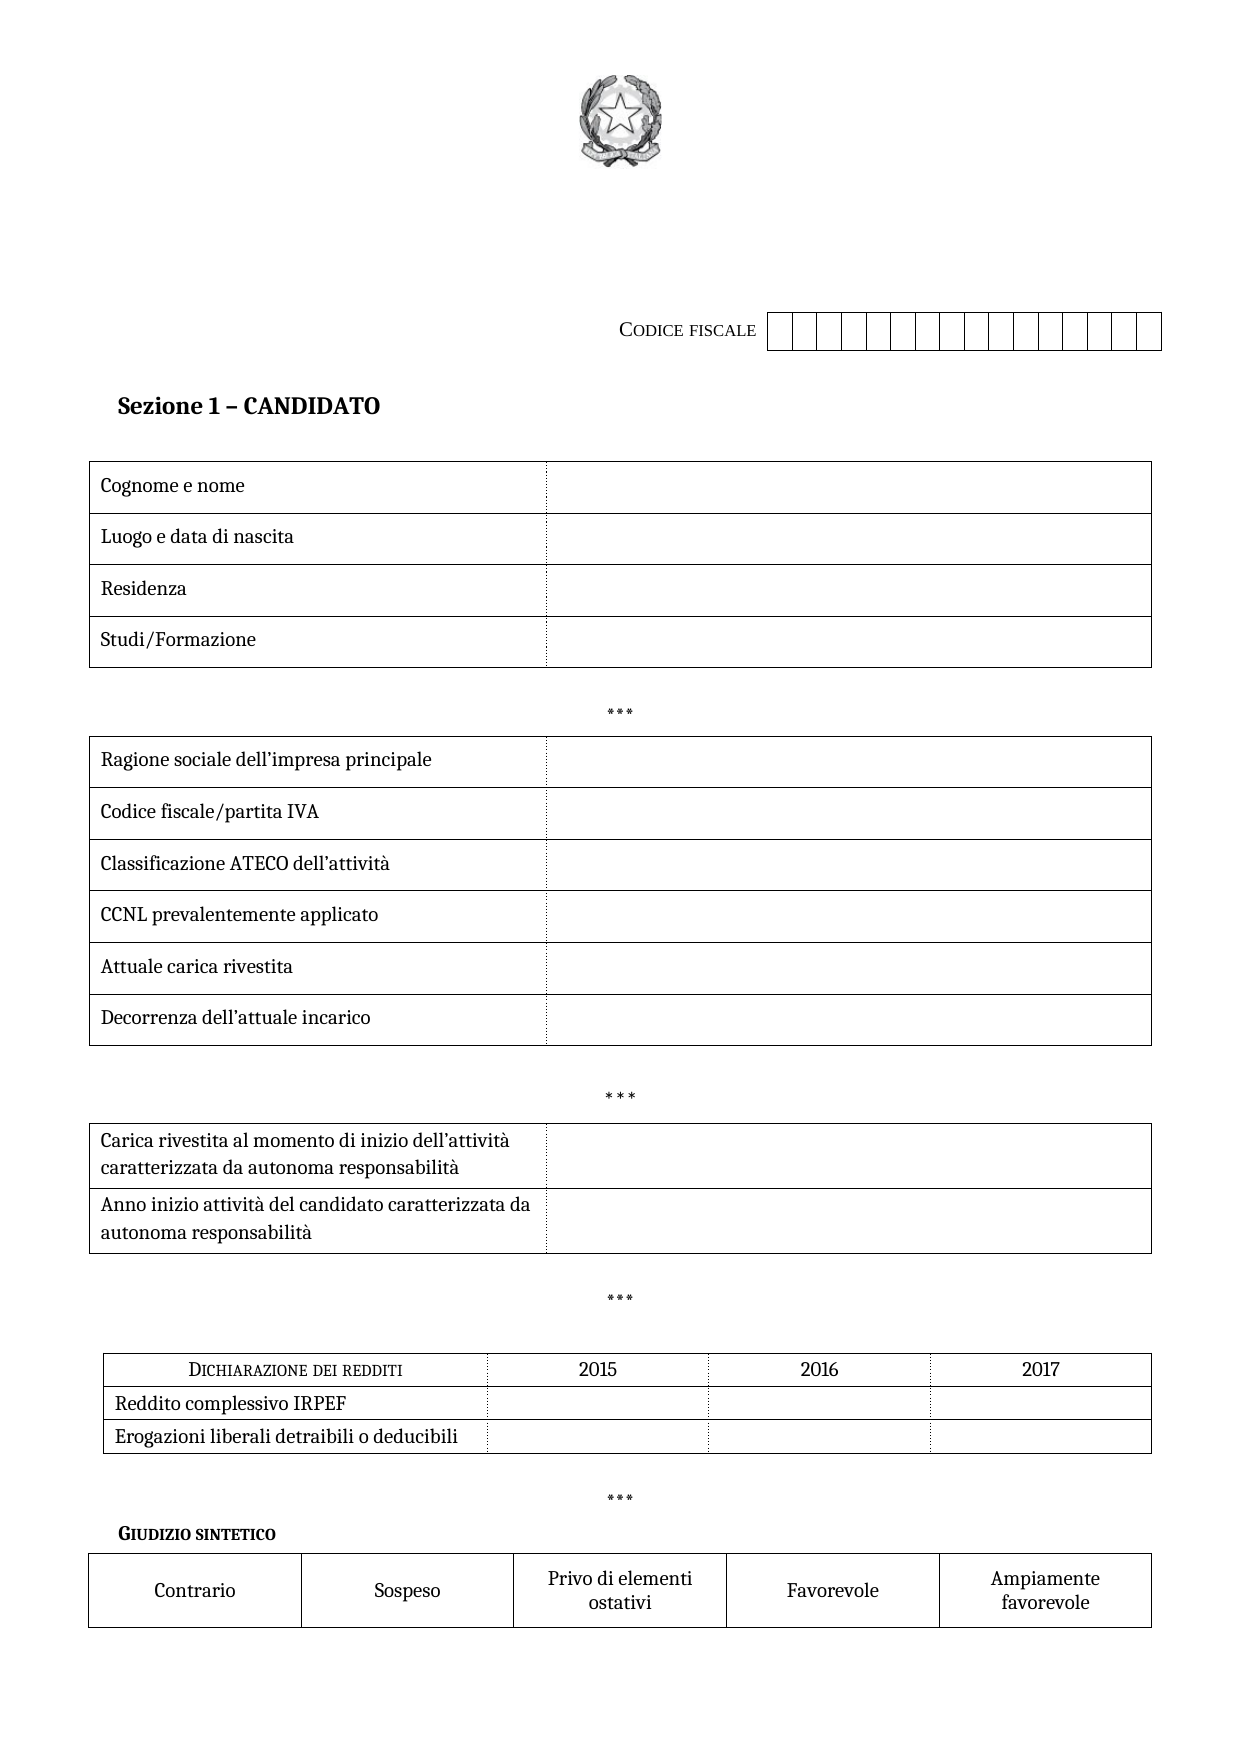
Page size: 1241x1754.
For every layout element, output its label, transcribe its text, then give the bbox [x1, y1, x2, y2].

table_cell [546, 891, 1151, 942]
table_cell [546, 995, 1151, 1045]
table_header [1137, 313, 1161, 350]
table_cell [930, 1420, 1151, 1453]
table_cell [546, 565, 1151, 616]
table_cell [487, 1420, 709, 1453]
table_cell CCNL prevalentemente applicato [90, 891, 546, 942]
table_header [546, 1124, 1151, 1188]
table_header Ragione sociale dell’impresa principale [90, 737, 546, 787]
table_cell Erogazioni liberali detraibili o deducibili [104, 1420, 487, 1453]
text *** [118, 1489, 1122, 1513]
text Sezione 1 – CANDIDATO [118, 392, 1122, 421]
text *** [118, 1087, 1122, 1115]
table_header [546, 737, 1151, 787]
table_cell [546, 1189, 1151, 1252]
table_cell [487, 1387, 709, 1419]
table_cell Decorrenza dell’attuale incarico [90, 995, 546, 1045]
text *** [118, 704, 1122, 728]
table_header [867, 313, 890, 350]
table_header [1014, 313, 1038, 350]
table_header [1112, 313, 1136, 350]
table_cell [930, 1387, 1151, 1419]
table_header [842, 313, 866, 350]
table_cell Luogo e data di nascita [90, 514, 546, 564]
table_header [891, 313, 915, 350]
table_header Cognome e nome [90, 462, 546, 512]
table_header [916, 313, 939, 350]
table_header Favorevole [727, 1554, 939, 1627]
table_cell [546, 617, 1151, 667]
table_header Dichiarazione dei redditi [104, 1354, 487, 1386]
table_header 2017 [930, 1354, 1151, 1386]
table_header [1088, 313, 1111, 350]
table_cell [546, 514, 1151, 564]
table_header [1039, 313, 1062, 350]
table_header Ampiamente favorevole [940, 1554, 1151, 1627]
table_header [1063, 313, 1087, 350]
table_cell [546, 788, 1151, 839]
table_cell Residenza [90, 565, 546, 616]
table_cell [546, 943, 1151, 993]
table_header [793, 313, 816, 350]
table_cell [546, 840, 1151, 890]
table_cell [709, 1387, 930, 1419]
table_header 2015 [487, 1354, 709, 1386]
table_header [817, 313, 841, 350]
table_header [768, 313, 792, 350]
table_cell Codice fiscale/partita IVA [90, 788, 546, 839]
text Giudizio sintetico [118, 1521, 1122, 1545]
table_header Carica rivestita al momento di inizio dell’attività caratterizzata da autonoma responsabilità [90, 1124, 546, 1188]
table_header [965, 313, 988, 350]
table_cell Anno inizio attività del candidato caratterizzata da autonoma responsabilità [90, 1189, 546, 1252]
table_header Privo di elementi ostativi [514, 1554, 726, 1627]
table_cell Reddito complessivo IRPEF [104, 1387, 487, 1419]
table_header Codice fiscale [369, 312, 767, 350]
text *** [118, 1289, 1122, 1313]
picture [578, 75, 662, 169]
table_cell [709, 1420, 930, 1453]
table_header [940, 313, 964, 350]
table_header [546, 462, 1151, 512]
table_header [989, 313, 1013, 350]
table_cell Classificazione ATECO dell’attività [90, 840, 546, 890]
table_header Contrario [89, 1554, 301, 1627]
table_header Sospeso [302, 1554, 513, 1627]
table_cell Attuale carica rivestita [90, 943, 546, 993]
table_header 2016 [709, 1354, 930, 1386]
table_cell Studi/Formazione [90, 617, 546, 667]
